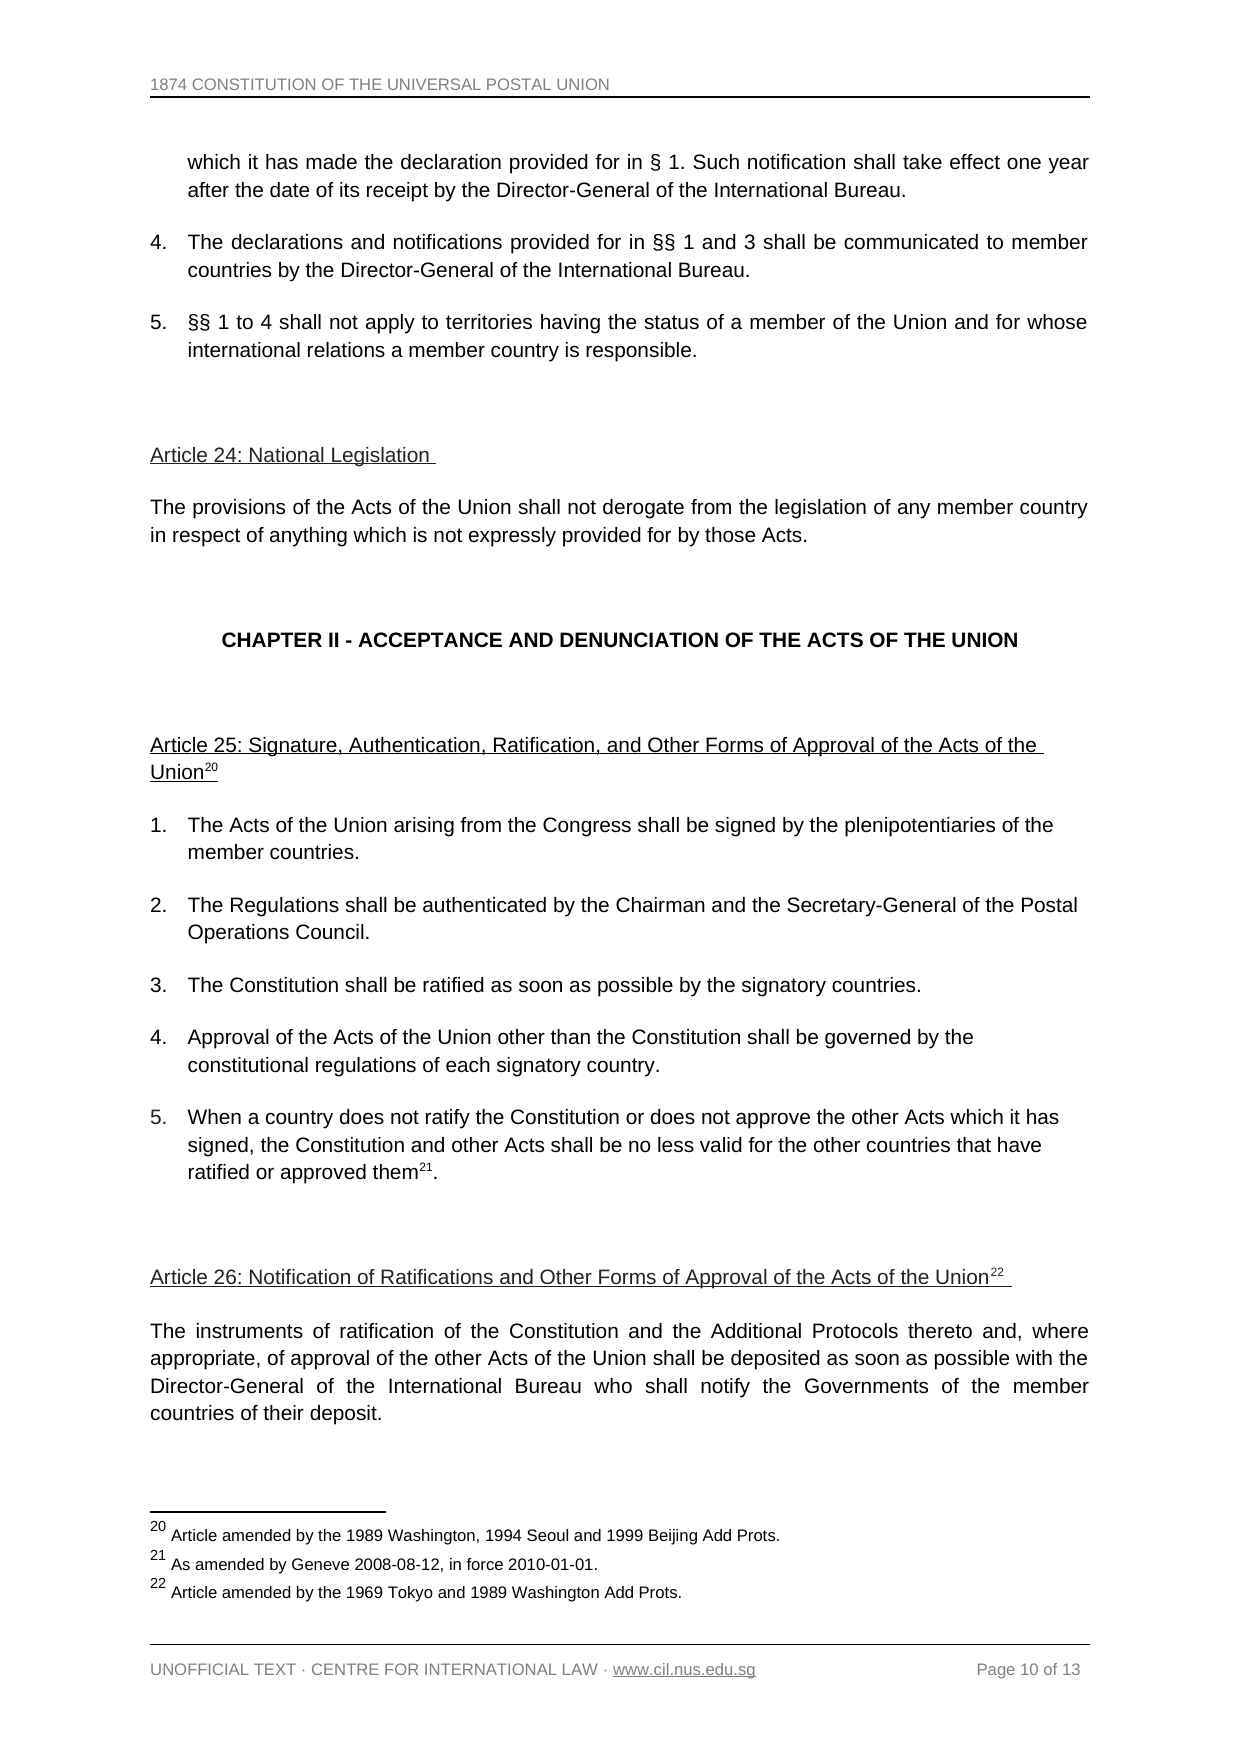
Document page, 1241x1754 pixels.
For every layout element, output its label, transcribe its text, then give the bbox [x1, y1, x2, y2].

text The provisions of the Acts of the Union shall not derogate from the legislation of any member country in respect of anything which is not expressly provided for by those Acts. [150, 495, 1090, 546]
list §§ 1 to 4 shall not apply to territories having the status of a member of the Union and for whose international relations a member country is responsible. [150, 310, 1090, 361]
list The Regulations shall be authenticated by the Chairman and the Secretary-General of the Postal Operations Council. [150, 892, 1090, 944]
list The Constitution shall be ratified as soon as possible by the signatory countries. [150, 972, 1090, 996]
list When a country does not ratify the Constitution or does not approve the other Acts which it has signed, the Constitution and other Acts shall be no less valid for the other countries that have ratified or approved them. [150, 1105, 1090, 1184]
list Approval of the Acts of the Union other than the Constitution shall be governed by the constitutional regulations of each signatory country. [150, 1025, 1090, 1076]
list The declarations and notifications provided for in §§ 1 and 3 shall be communicated to member countries by the Director-General of the International Bureau. [150, 230, 1090, 281]
subtitle Article 24: National Legislation [150, 442, 1090, 466]
list The Acts of the Union arising from the Congress shall be signed by the plenipotentiaries of the member countries. [150, 812, 1090, 864]
text Article 25: Signature, Authentication, Ratification, and Other Forms of Approval of the Acts of the Union [150, 732, 1090, 784]
subtitle Chapter II - Acceptance and denunciation of the Acts of the Union [150, 627, 1090, 651]
subtitle Article 26: Notification of Ratifications and Other Forms of Approval of the Acts of the Union [150, 1265, 1090, 1289]
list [150, 150, 1090, 201]
text The instruments of ratification of the Constitution and the Additional Protocols thereto and, where appropriate, of approval of the other Acts of the Union shall be deposited as soon as possible with the Director-General of the International Bureau who shall notify the Governments of the member countries of their deposit. [150, 1319, 1090, 1425]
